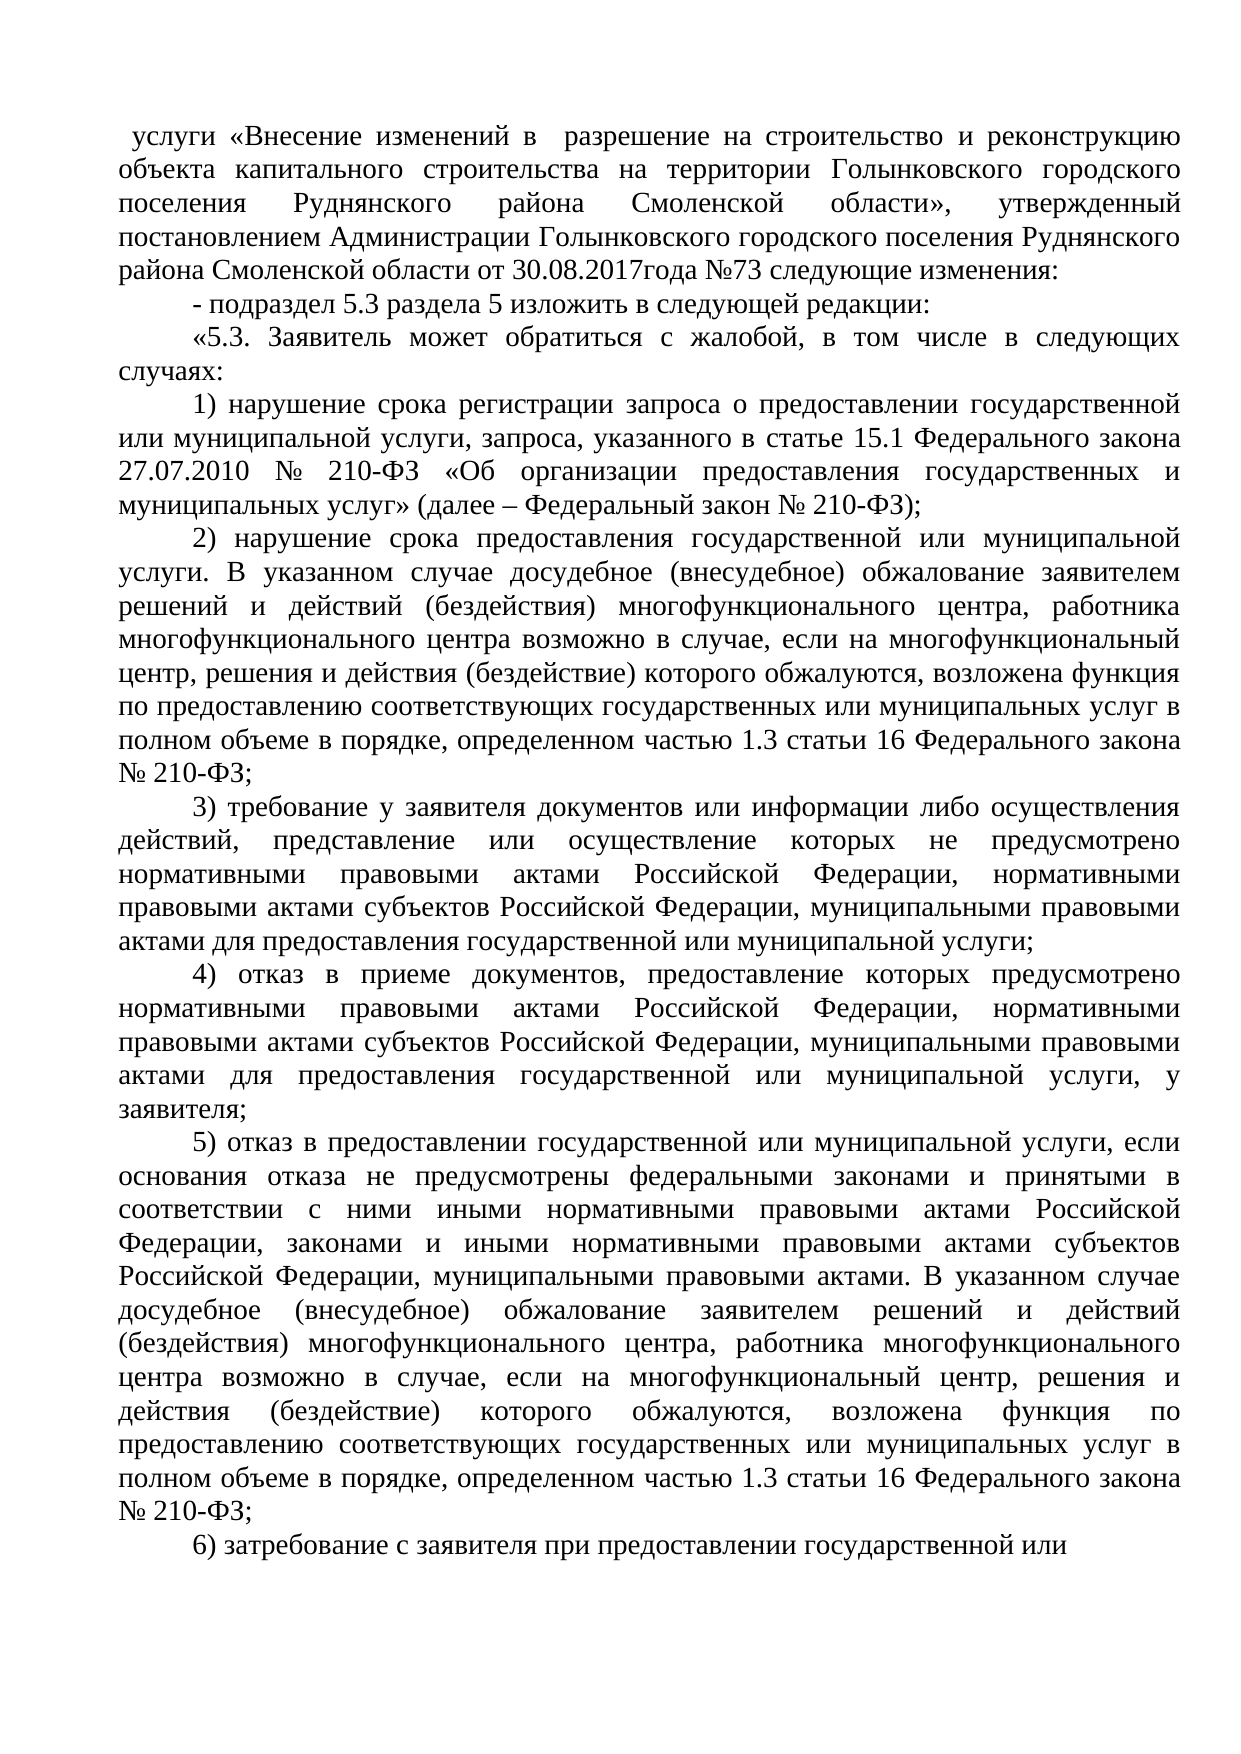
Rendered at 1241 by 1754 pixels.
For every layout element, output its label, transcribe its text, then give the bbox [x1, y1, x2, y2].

text «5.3. Заявитель может обратиться с жалобой, в том числе в следующих случаях: [118, 319, 1181, 386]
text 2) нарушение срока предоставления государственной или муниципальной услуги. В указанном случае досудебное (внесудебное) обжалование заявителем решений и действий (бездействия) многофункционального центра, работника многофункционального центра возможно в случае, если на многофункциональный центр, решения и действия (бездействие) которого обжалуются, возложена функция по предоставлению соответствующих государственных или муниципальных услуг в полном объеме в порядке, определенном частью 1.3 статьи 16 Федерального закона № 210-ФЗ; [118, 521, 1181, 789]
text 6) затребование с заявителя при предоставлении государственной или [118, 1527, 1181, 1560]
text - подраздел 5.3 раздела 5 изложить в следующей редакции: [118, 286, 1181, 319]
text 1) нарушение срока регистрации запроса о предоставлении государственной или муниципальной услуги, запроса, указанного в статье 15.1 Федерального закона 27.07.2010 № 210-ФЗ «Об организации предоставления государственных и муниципальных услуг» (далее – Федеральный закон № 210-ФЗ); [118, 386, 1181, 521]
text 5) отказ в предоставлении государственной или муниципальной услуги, если основания отказа не предусмотрены федеральными законами и принятыми в соответствии с ними иными нормативными правовыми актами Российской Федерации, законами и иными нормативными правовыми актами субъектов Российской Федерации, муниципальными правовыми актами. В указанном случае досудебное (внесудебное) обжалование заявителем решений и действий (бездействия) многофункционального центра, работника многофункционального центра возможно в случае, если на многофункциональный центр, решения и действия (бездействие) которого обжалуются, возложена функция по предоставлению соответствующих государственных или муниципальных услуг в полном объеме в порядке, определенном частью 1.3 статьи 16 Федерального закона № 210-ФЗ; [118, 1124, 1181, 1527]
text 3) требование у заявителя документов или информации либо осуществления действий, представление или осуществление которых не предусмотрено нормативными правовыми актами Российской Федерации, нормативными правовыми актами субъектов Российской Федерации, муниципальными правовыми актами для предоставления государственной или муниципальной услуги; [118, 789, 1181, 957]
text услуги «Внесение изменений в разрешение на строительство и реконструкцию объекта капитального строительства на территории Голынковского городского поселения Руднянского района Смоленской области», утвержденный постановлением Администрации Голынковского городского поселения Руднянского района Смоленской области от 30.08.2017года №73 следующие изменения: [118, 118, 1181, 286]
text 4) отказ в приеме документов, предоставление которых предусмотрено нормативными правовыми актами Российской Федерации, нормативными правовыми актами субъектов Российской Федерации, муниципальными правовыми актами для предоставления государственной или муниципальной услуги, у заявителя; [118, 957, 1181, 1124]
